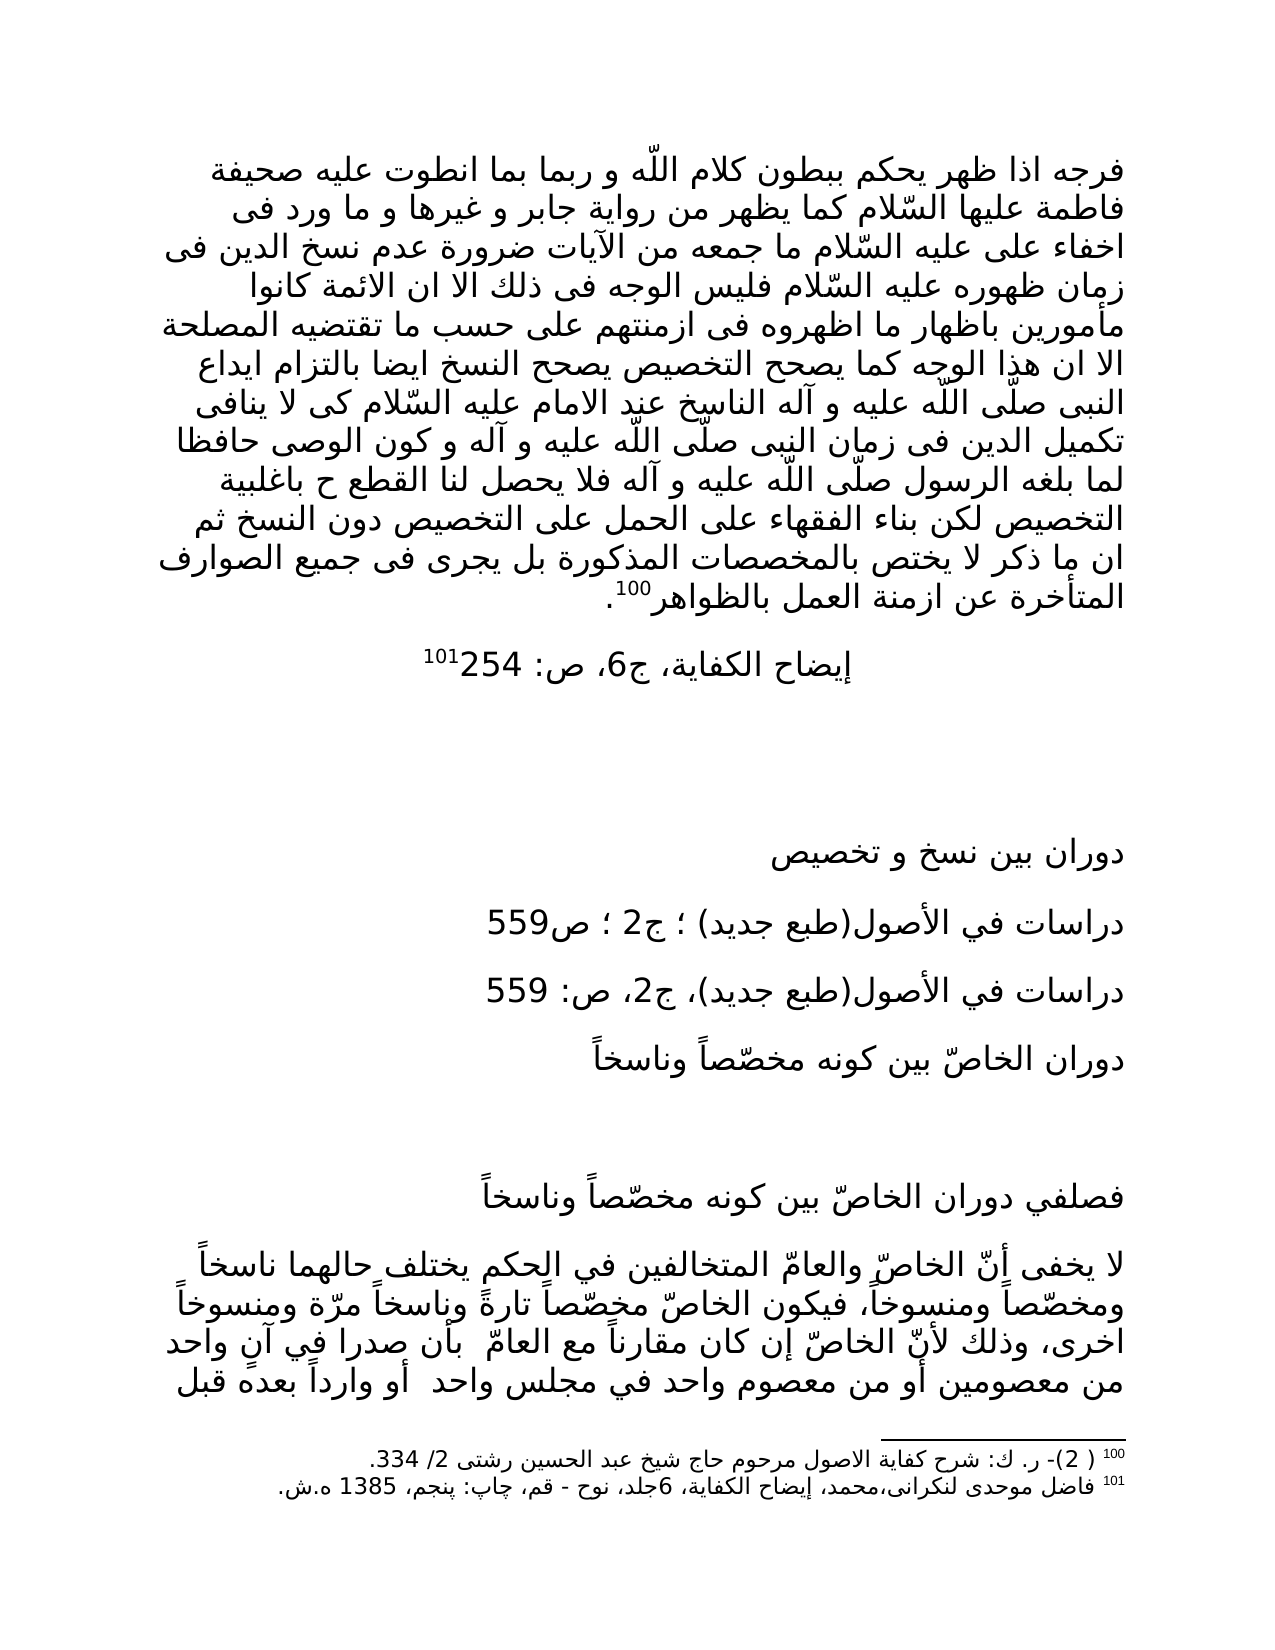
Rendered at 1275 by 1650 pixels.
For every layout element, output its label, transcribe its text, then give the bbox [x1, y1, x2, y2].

subtitle دوران بین نسخ و تخصیص [150, 833, 1125, 872]
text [150, 1245, 1125, 1401]
text دراسات في الأصول(طبع جديد) ؛ ج‏2 ؛ ص559 [150, 903, 1125, 942]
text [150, 150, 1125, 616]
text دوران الخاصّ بين كونه مخصّصاً وناسخاً [150, 1039, 1125, 1078]
text إيضاح الكفاية، ج‏6، ص: 254 [150, 645, 1125, 684]
text فصل‏في دوران الخاصّ بين كونه مخصّصاً وناسخاً [150, 1177, 1125, 1216]
text دراسات في الأصول(طبع جديد)، ج‏2، ص: 559 [150, 971, 1125, 1010]
